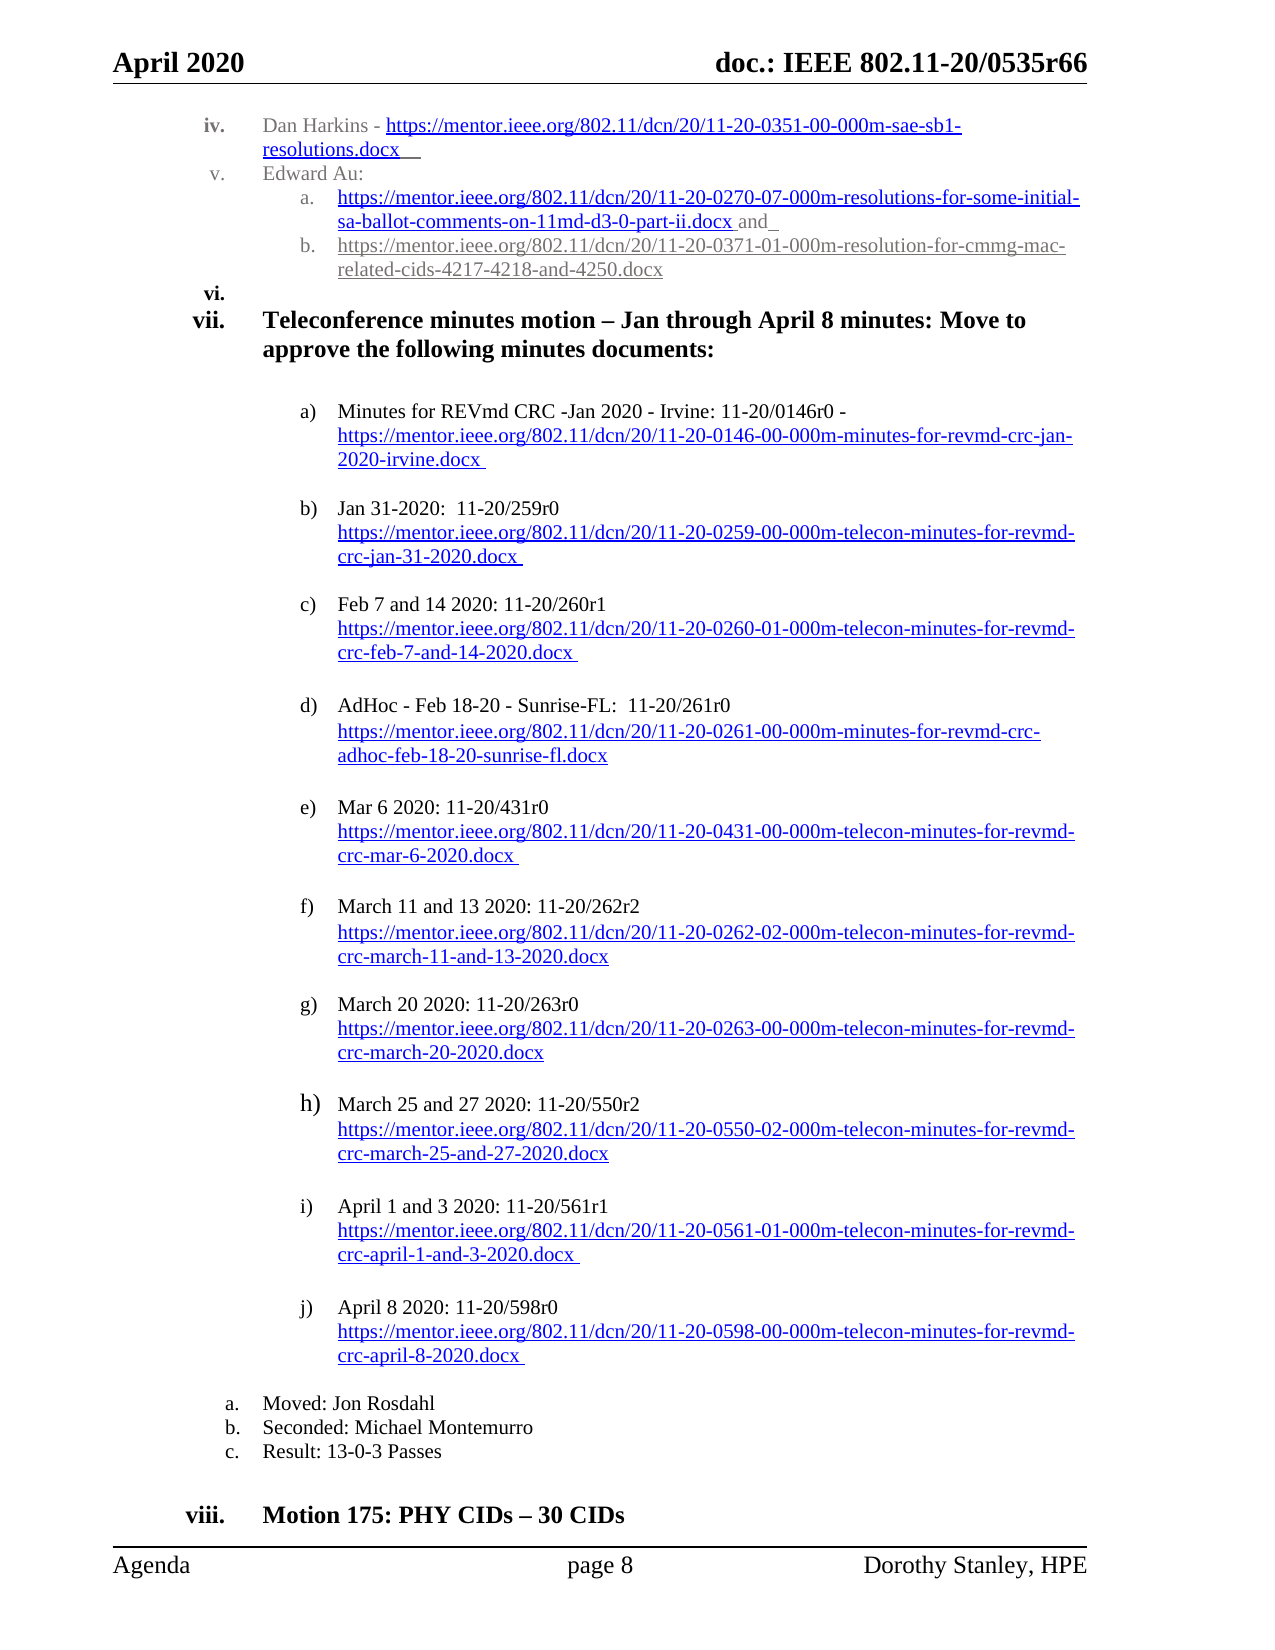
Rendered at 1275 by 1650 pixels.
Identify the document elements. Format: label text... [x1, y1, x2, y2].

text https://mentor.ieee.org/802.11/dcn/20/11-20-0262-02-000m-telecon-minutes-for-revmd-crc-march-11-and-13-2020.docx [337, 920, 1087, 968]
list Minutes for REVmd CRC -Jan 2020 - Irvine: 11-20/0146r0 - https://mentor.ieee.org/802.11/dcn/20/11-20-0146-00-000m-minutes-for-revmd-crc-jan-2020-irvine.docx [300, 399, 1087, 471]
list Edward Au: [225, 161, 1087, 185]
list Dan Harkins - https://mentor.ieee.org/802.11/dcn/20/11-20-0351-00-000m-sae-sb1-resolutions.docx [225, 112, 1087, 161]
list Moved: Jon Rosdahl [225, 1391, 1087, 1415]
list April 1 and 3 2020: 11-20/561r1 https://mentor.ieee.org/802.11/dcn/20/11-20-0561-01-000m-telecon-minutes-for-revmd-crc-april-1-and-3-2020.docx [300, 1194, 1087, 1295]
list Seconded: Michael Montemurro [225, 1415, 1087, 1439]
list https://mentor.ieee.org/802.11/dcn/20/11-20-0270-07-000m-resolutions-for-some-initial-sa-ballot-comments-on-11md-d3-0-part-ii.docx and [300, 185, 1087, 233]
list March 25 and 27 2020: 11-20/550r2 https://mentor.ieee.org/802.11/dcn/20/11-20-0550-02-000m-telecon-minutes-for-revmd-crc-march-25-and-27-2020.docx [300, 1088, 1087, 1194]
list March 20 2020: 11-20/263r0 [300, 992, 1087, 1016]
list Feb 7 and 14 2020: 11-20/260r1 https://mentor.ieee.org/802.11/dcn/20/11-20-0260-01-000m-telecon-minutes-for-revmd-crc-feb-7-and-14-2020.docx [300, 592, 1087, 664]
list https://mentor.ieee.org/802.11/dcn/20/11-20-0371-01-000m-resolution-for-cmmg-mac-related-cids-4217-4218-and-4250.docx [300, 233, 1087, 281]
list AdHoc - Feb 18-20 - Sunrise-FL: 11-20/261r0 https://mentor.ieee.org/802.11/dcn/20/11-20-0261-00-000m-minutes-for-revmd-crc-adhoc-feb-18-20-sunrise-fl.docx [300, 690, 1087, 767]
list March 11 and 13 2020: 11-20/262r2 [300, 892, 1087, 920]
list Jan 31-2020: 11-20/259r0 https://mentor.ieee.org/802.11/dcn/20/11-20-0259-00-000m-telecon-minutes-for-revmd-crc-jan-31-2020.docx [300, 496, 1087, 568]
list Motion 175: PHY CIDs – 30 CIDs [225, 1500, 1087, 1529]
list Teleconference minutes motion – Jan through April 8 minutes: Move to approve the following minutes documents: [225, 305, 1087, 362]
text https://mentor.ieee.org/802.11/dcn/20/11-20-0263-00-000m-telecon-minutes-for-revmd-crc-march-20-2020.docx [337, 1016, 1087, 1064]
list Result: 13-0-3 Passes [225, 1439, 1087, 1463]
list Mar 6 2020: 11-20/431r0 https://mentor.ieee.org/802.11/dcn/20/11-20-0431-00-000m-telecon-minutes-for-revmd-crc-mar-6-2020.docx [300, 795, 1087, 867]
list April 8 2020: 11-20/598r0 https://mentor.ieee.org/802.11/dcn/20/11-20-0598-00-000m-telecon-minutes-for-revmd-crc-april-8-2020.docx [300, 1295, 1087, 1367]
